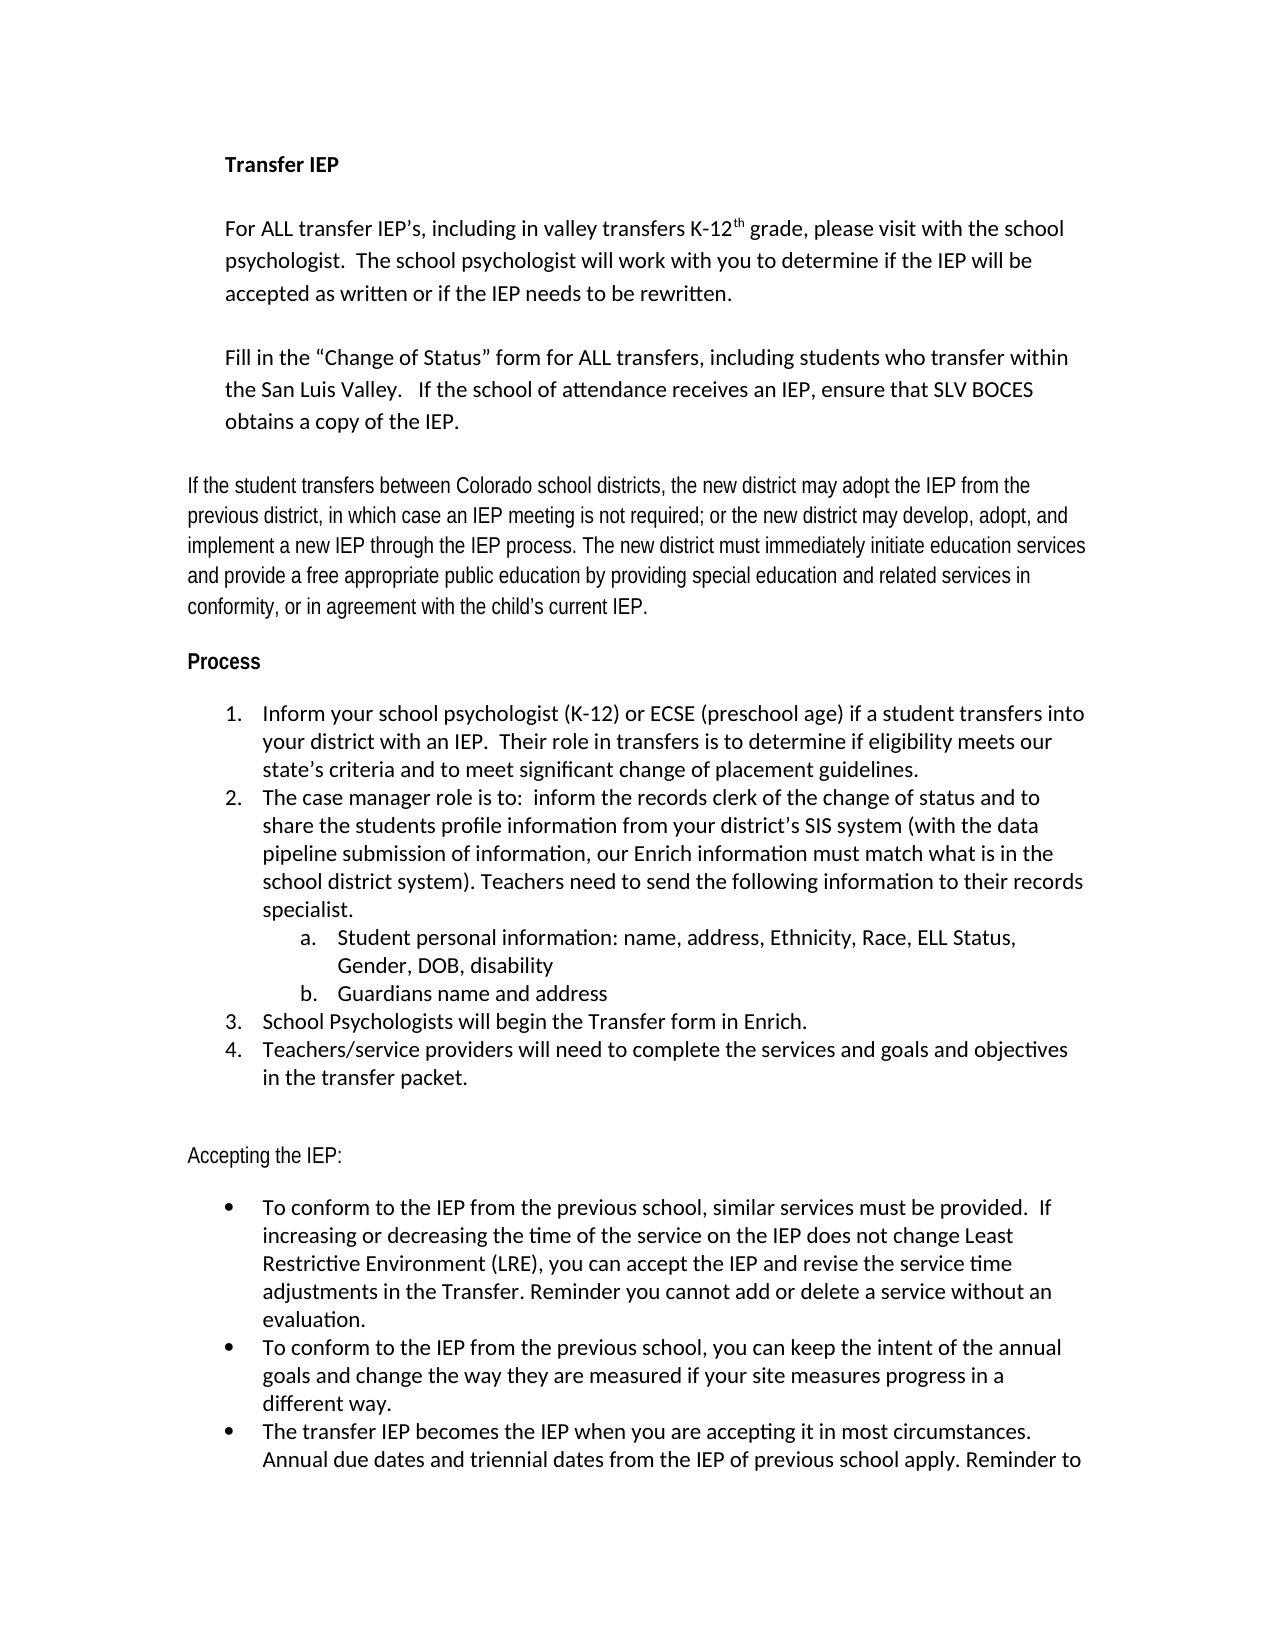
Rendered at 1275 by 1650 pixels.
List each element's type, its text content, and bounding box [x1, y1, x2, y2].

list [225, 1417, 1087, 1473]
text Process [187, 648, 1087, 674]
text Fill in the “Change of Status” form for ALL transfers, including students who transfer within the San Luis Valley. If the school of attendance receives an IEP, ensure that SLV BOCES obtains a copy of the IEP. [225, 343, 1087, 436]
list School Psychologists will begin the Transfer form in Enrich. [225, 1007, 1087, 1035]
list Student personal information: name, address, Ethnicity, Race, ELL Status, Gender, DOB, disability [300, 923, 1087, 979]
text Transfer IEP [225, 150, 1087, 178]
text For ALL transfer IEP’s, including in valley transfers K-12th grade, please visit with the school psychologist. The school psychologist will work with you to determine if the IEP will be accepted as written or if the IEP needs to be rewritten. [225, 214, 1087, 307]
list The case manager role is to: inform the records clerk of the change of status and to share the students profile information from your district’s SIS system (with the data pipeline submission of information, our Enrich information must match what is in the school district system). Teachers need to send the following information to their records specialist. [225, 783, 1087, 923]
text If the student transfers between Colorado school districts, the new district may adopt the IEP from the previous district, in which case an IEP meeting is not required; or the new district may develop, adopt, and implement a new IEP through the IEP process. The new district must immediately initiate education services and provide a free appropriate public education by providing special education and related services in conformity, or in agreement with the child’s current IEP. [187, 472, 1087, 619]
text Accepting the IEP: [187, 1142, 1087, 1169]
list Teachers/service providers will need to complete the services and goals and objectives in the transfer packet. [225, 1035, 1087, 1091]
list To conform to the IEP from the previous school, you can keep the intent of the annual goals and change the way they are measured if your site measures progress in a different way. [225, 1333, 1087, 1417]
list To conform to the IEP from the previous school, similar services must be provided. If increasing or decreasing the time of the service on the IEP does not change Least Restrictive Environment (LRE), you can accept the IEP and revise the service time adjustments in the Transfer. Reminder you cannot add or delete a service without an evaluation. [225, 1193, 1087, 1333]
list Guardians name and address [300, 979, 1087, 1007]
list Inform your school psychologist (K-12) or ECSE (preschool age) if a student transfers into your district with an IEP. Their role in transfers is to determine if eligibility meets our state’s criteria and to meet significant change of placement guidelines. [225, 699, 1087, 783]
